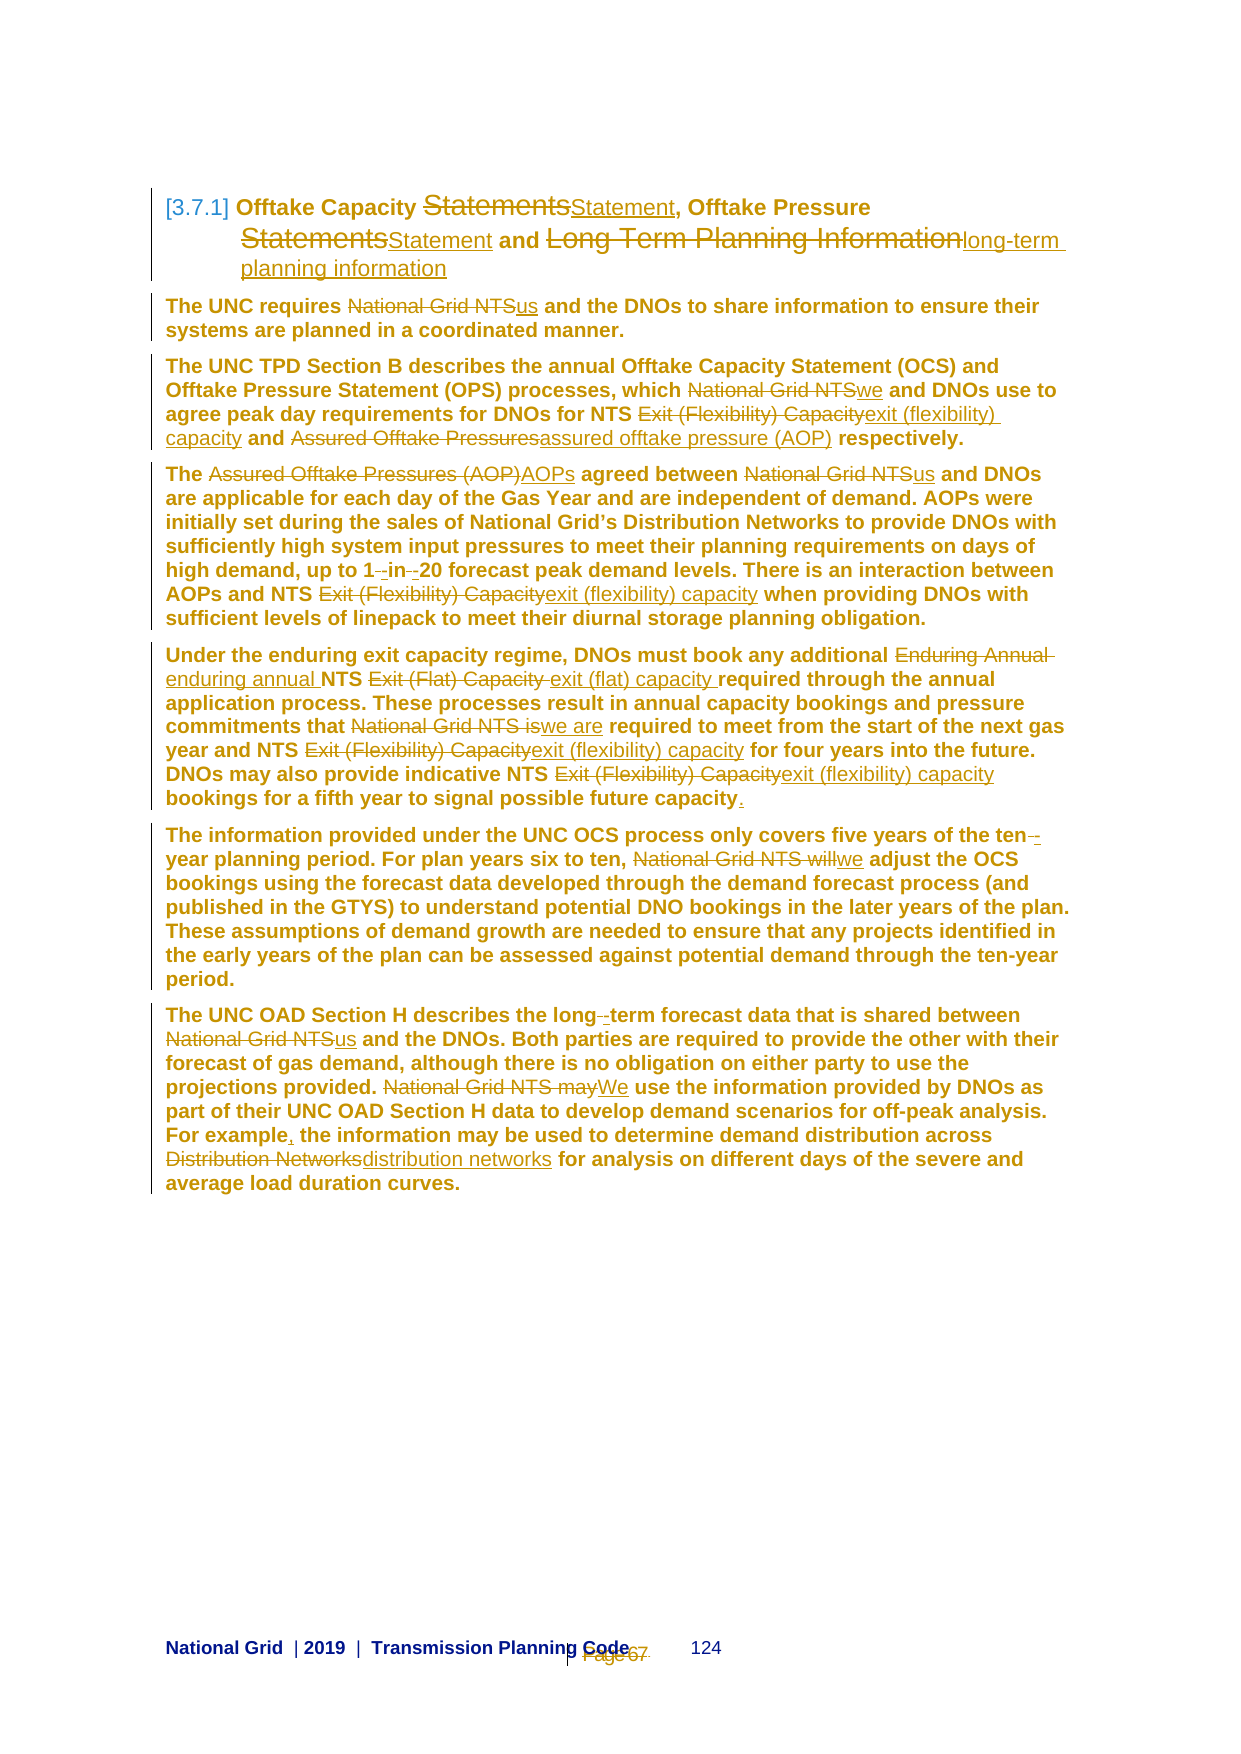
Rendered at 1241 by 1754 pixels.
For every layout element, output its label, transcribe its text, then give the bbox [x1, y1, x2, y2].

text The UNC OAD Section H describes the longterm forecast data that is shared between and the DNOs. Both parties are required to provide the other with their forecast of gas demand, although there is no obligation on either party to use the projections provided. use the information provided by DNOs as part of their UNC OAD Section H data to develop demand scenarios for off-peak analysis. For example the information may be used to determine demand distribution across for analysis on different days of the severe and average load duration curves. [165, 1003, 1075, 1194]
text Under the enduring exit capacity regime, DNOs must book any additional NTS required through the annual application process. These processes result in annual capacity bookings and pressure commitments that required to meet from the start of the next gas year and NTS for four years into the future. DNOs may also provide indicative NTS bookings for a fifth year to signal possible future capacity [165, 642, 1075, 810]
text The information provided under the UNC OCS process only covers five years of the tenyear planning period. For plan years six to ten, adjust the OCS bookings using the forecast data developed through the demand forecast process (and published in the GTYS) to understand potential DNO bookings in the later years of the plan. These assumptions of demand growth are needed to ensure that any projects identified in the early years of the plan can be assessed against potential demand through the ten-year period. [165, 823, 1075, 990]
text The UNC requires and the DNOs to share information to ensure their systems are planned in a coordinated manner. [165, 293, 1075, 341]
text The agreed between and DNOs are applicable for each day of the Gas Year and are independent of demand. AOPs were initially set during the sales of National Grid’s Distribution Networks to provide DNOs with sufficiently high system input pressures to meet their planning requirements on days of high demand, up to 1in20 forecast peak demand levels. There is an interaction between AOPs and NTS when providing DNOs with sufficient levels of linepack to meet their diurnal storage planning obligation. [165, 462, 1075, 630]
subtitle Offtake Capacity , Offtake Pressure and [165, 187, 1075, 281]
text The UNC TPD Section B describes the annual Offtake Capacity Statement (OCS) and Offtake Pressure Statement (OPS) processes, which and DNOs use to agree peak day requirements for DNOs for NTS and respectively. [165, 354, 1075, 450]
